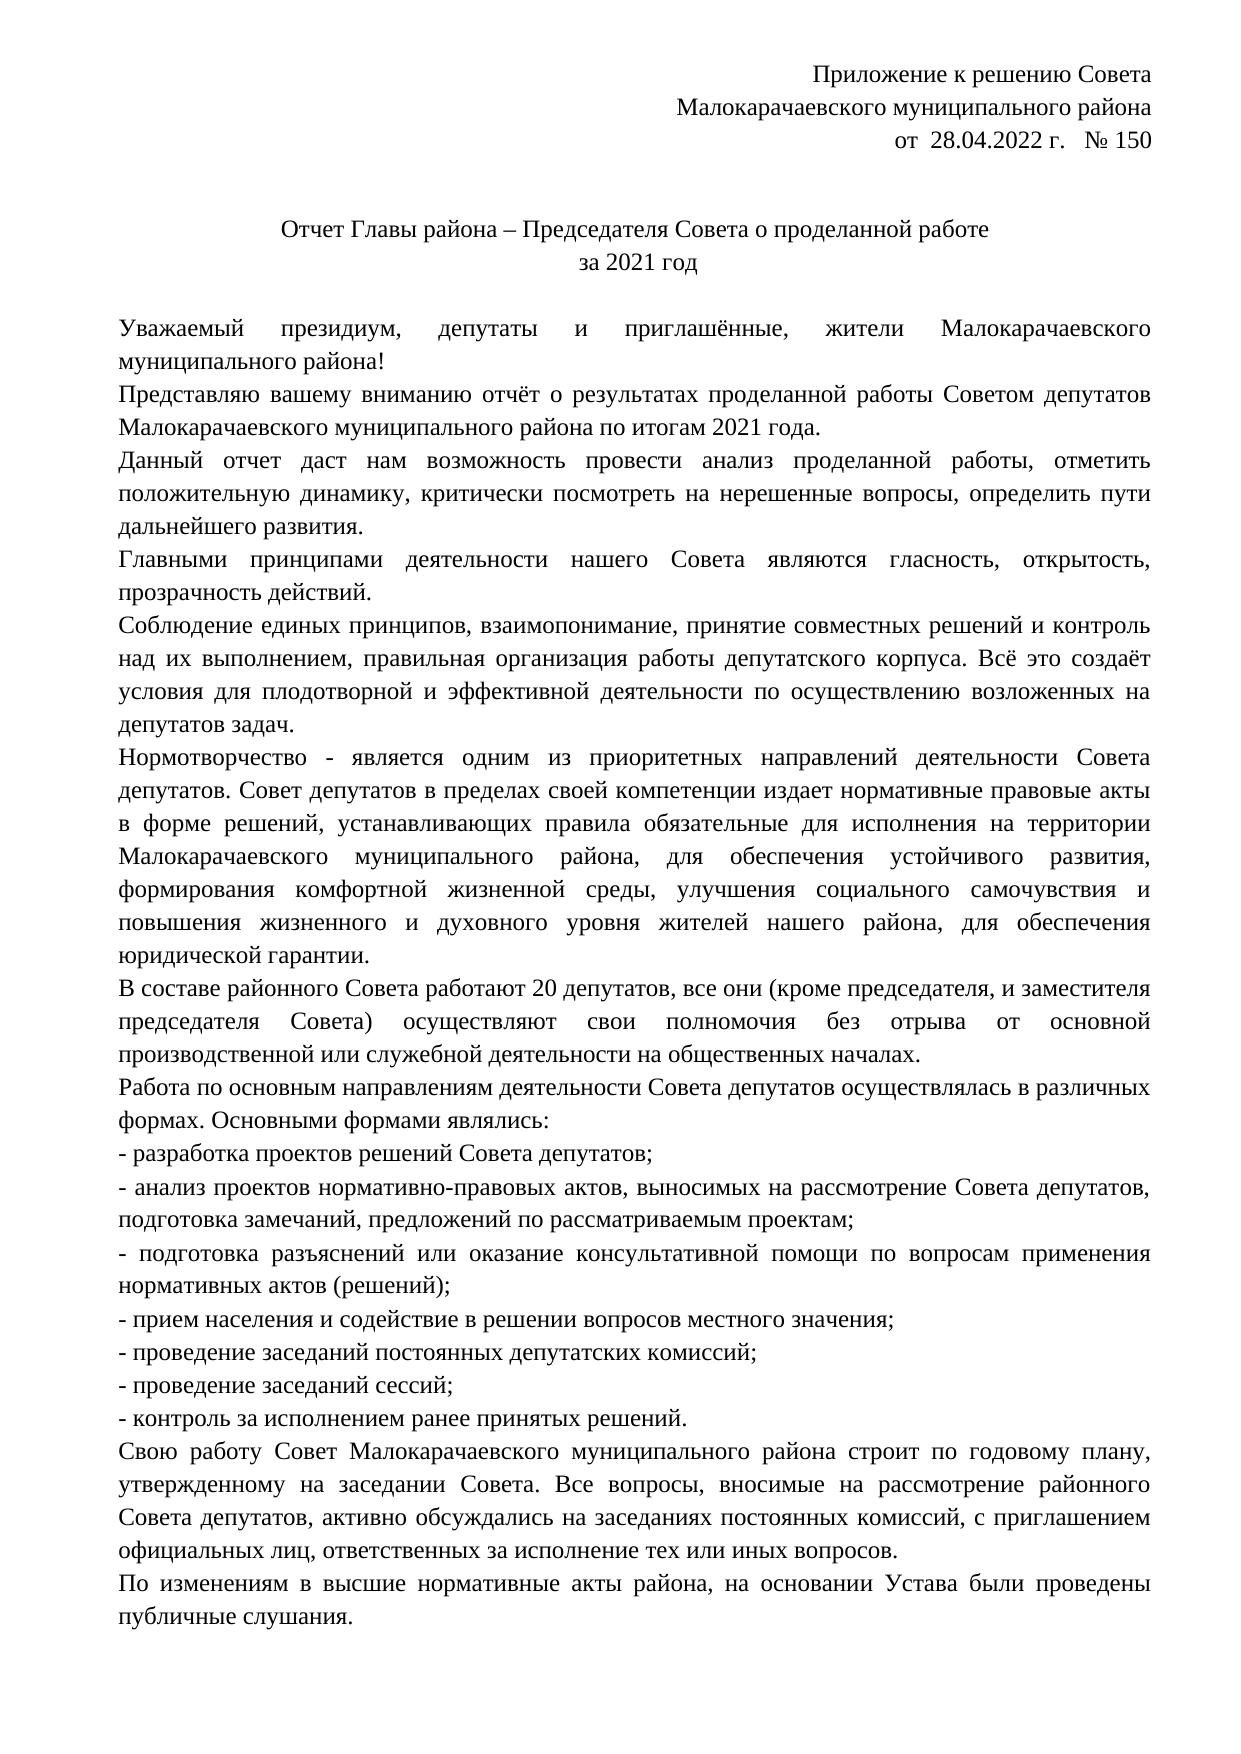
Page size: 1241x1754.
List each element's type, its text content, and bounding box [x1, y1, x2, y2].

text В составе районного Совета работают 20 депутатов, все они (кроме председателя, и заместителя председателя Совета) осуществляют свои полномочия без отрыва от основной производственной или служебной деятельности на общественных началах. [118, 973, 1152, 1068]
text Отчет Главы района – Председателя Совета о проделанной работе [118, 214, 1152, 243]
text - проведение заседаний постоянных депутатских комиссий; [118, 1337, 1152, 1365]
text Уважаемый президиум, депутаты и приглашённые, жители Малокарачаевского муниципального района! [118, 313, 1152, 375]
text Свою работу Совет Малокарачаевского муниципального района строит по годовому плану, утвержденному на заседании Совета. Все вопросы, вносимые на рассмотрение районного Совета депутатов, активно обсуждались на заседаниях постоянных комиссий, с приглашением официальных лиц, ответственных за исполнение тех или иных вопросов. [118, 1436, 1152, 1563]
text - проведение заседаний сессий; [118, 1370, 1152, 1398]
text за 2021 год [118, 247, 1152, 276]
text - прием населения и содействие в решении вопросов местного значения; [118, 1304, 1152, 1332]
text Главными принципами деятельности нашего Совета являются гласность, открытость, прозрачность действий. [118, 544, 1152, 606]
list Малокарачаевского муниципального района [193, 92, 1152, 121]
list Приложение к решению Совета [193, 59, 1152, 88]
text Представляю вашему вниманию отчёт о результатах проделанной работы Советом депутатов Малокарачаевского муниципального района по итогам 2021 года. [118, 379, 1152, 441]
text - подготовка разъяснений или оказание консультативной помощи по вопросам применения нормативных актов (решений); [118, 1238, 1152, 1299]
text По изменениям в высшие нормативные акты района, на основании Устава были проведены публичные слушания. [118, 1568, 1152, 1629]
text Нормотворчество - является одним из приоритетных направлений деятельности Совета депутатов. Совет депутатов в пределах своей компетенции издает нормативные правовые акты в форме решений, устанавливающих правила обязательные для исполнения на территории Малокарачаевского муниципального района, для обеспечения устойчивого развития, формирования комфортной жизненной среды, улучшения социального самочувствия и повышения жизненного и духовного уровня жителей нашего района, для обеспечения юридической гарантии. [118, 742, 1152, 969]
text Соблюдение единых принципов, взаимопонимание, принятие совместных решений и контроль над их выполнением, правильная организация работы депутатского корпуса. Всё это создаёт условия для плодотворной и эффективной деятельности по осуществлению возложенных на депутатов задач. [118, 610, 1152, 738]
text - контроль за исполнением ранее принятых решений. [118, 1403, 1152, 1431]
text Данный отчет даст нам возможность провести анализ проделанной работы, отметить положительную динамику, критически посмотреть на нерешенные вопросы, определить пути дальнейшего развития. [118, 445, 1152, 540]
list от 28.04.2022 г. № 150 [193, 125, 1152, 154]
text - анализ проектов нормативно-правовых актов, выносимых на рассмотрение Совета депутатов, подготовка замечаний, предложений по рассматриваемым проектам; [118, 1172, 1152, 1233]
text Работа по основным направлениям деятельности Совета депутатов осуществлялась в различных формах. Основными формами являлись: [118, 1072, 1152, 1134]
text - разработка проектов решений Совета депутатов; [118, 1138, 1152, 1167]
